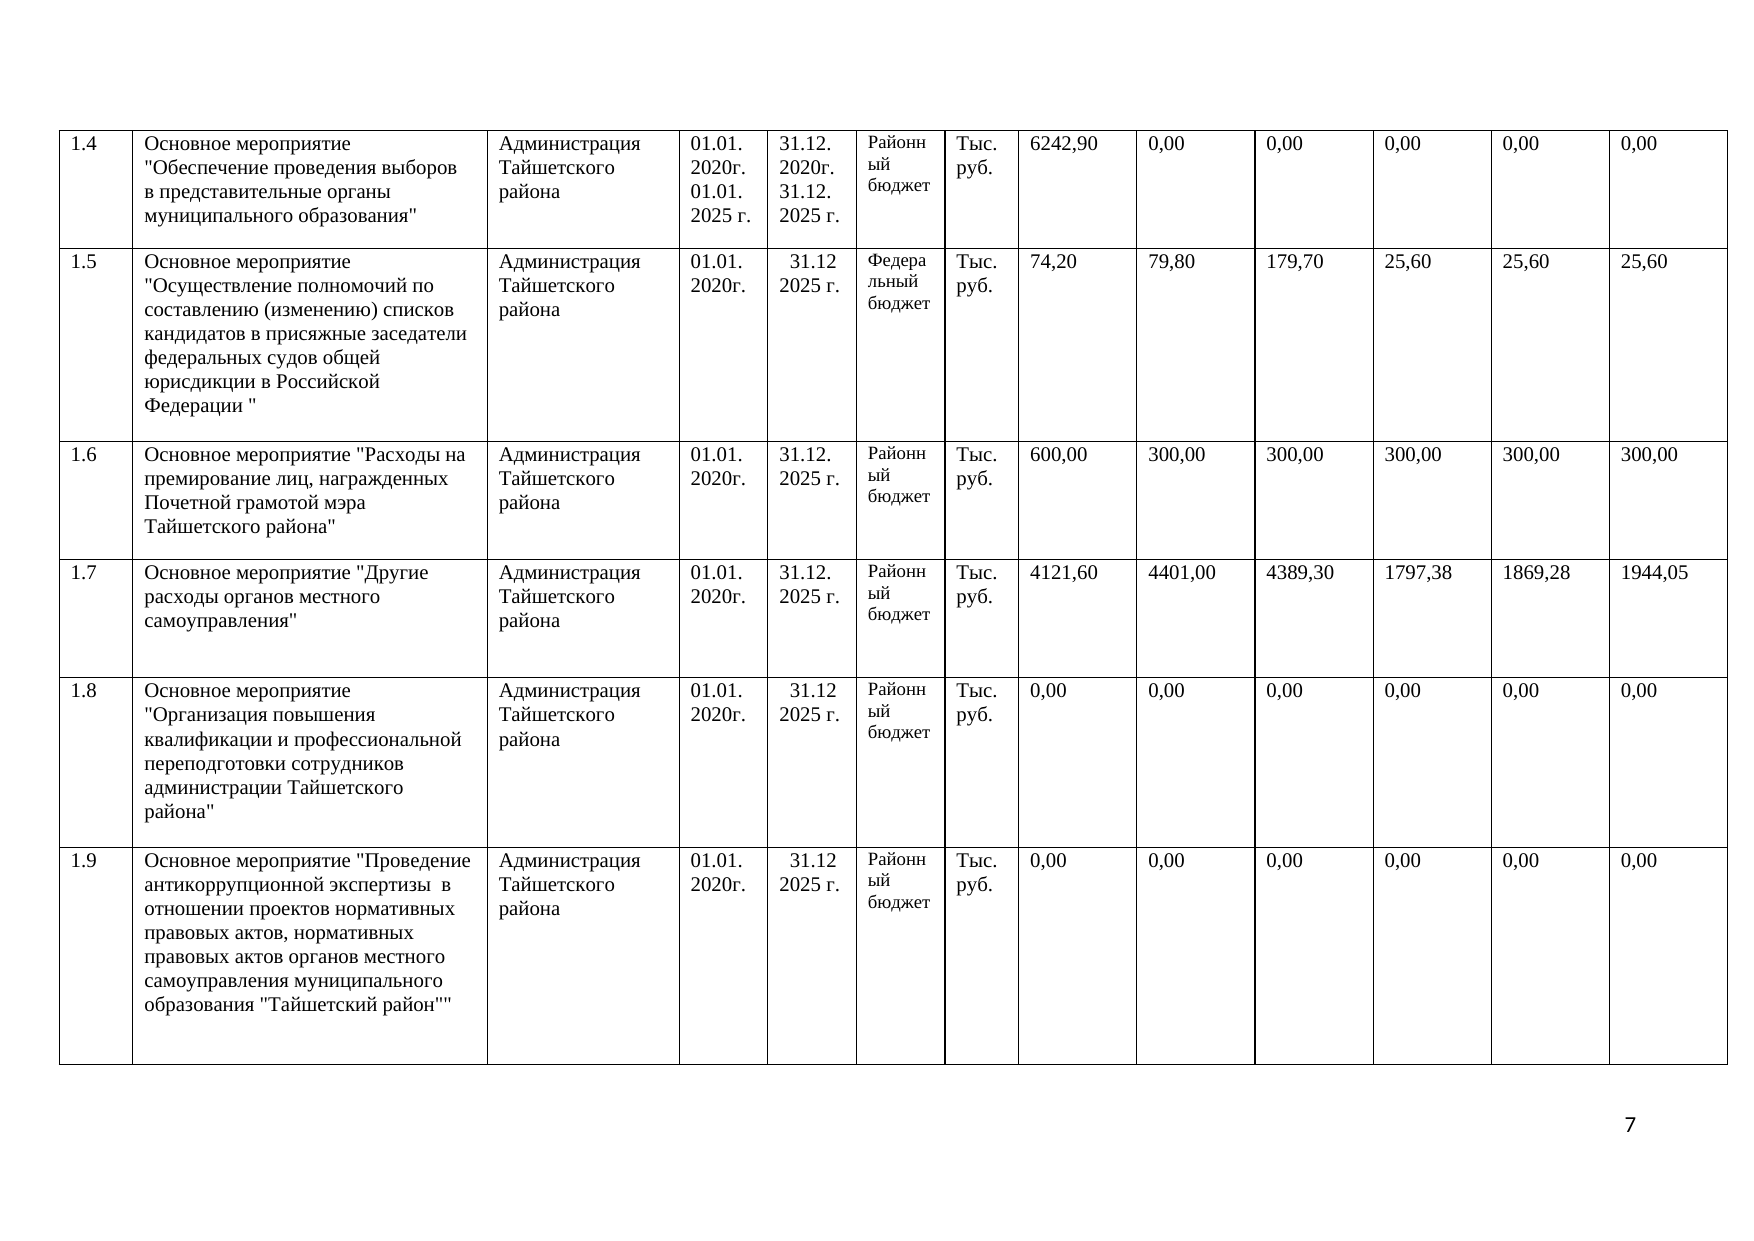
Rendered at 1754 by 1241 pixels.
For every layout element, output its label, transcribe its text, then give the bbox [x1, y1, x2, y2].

table_cell 31.12. 2020г. 31.12. 2025 г. [768, 131, 856, 247]
table_cell 0,00 [1610, 131, 1727, 247]
table_cell 4389,30 [1256, 560, 1373, 677]
table_cell Районный бюджет [857, 442, 944, 559]
table_cell 0,00 [1610, 848, 1727, 1064]
table_cell 0,00 [1137, 131, 1254, 247]
table_cell 25,60 [1374, 249, 1491, 441]
table_cell Основное мероприятие "Обеспечение проведения выборов в представительные органы муниципального образования" [133, 131, 487, 247]
table_cell 0,00 [1256, 678, 1373, 847]
table_cell 0,00 [1610, 678, 1727, 847]
table_cell 0,00 [1374, 131, 1491, 247]
table_cell 6242,90 [1019, 131, 1136, 247]
table_cell 0,00 [1492, 131, 1609, 247]
table_cell Районный бюджет [857, 678, 944, 847]
table_cell 1.8 [60, 678, 132, 847]
table_cell 0,00 [1019, 848, 1136, 1064]
table_cell 79,80 [1137, 249, 1254, 441]
table_cell 31.12 2025 г. [768, 678, 856, 847]
table_cell 01.01. 2020г. [680, 560, 767, 677]
table_cell 1.4 [60, 131, 132, 247]
table_cell Тыс. руб. [946, 249, 1018, 441]
table_cell 31.12 2025 г. [768, 848, 856, 1064]
table_cell 01.01. 2020г. [680, 848, 767, 1064]
table_cell Администрация Тайшетского района [488, 678, 679, 847]
table_cell 300,00 [1256, 442, 1373, 559]
table_cell Тыс. руб. [946, 442, 1018, 559]
table_cell 179,70 [1256, 249, 1373, 441]
table_cell 1.7 [60, 560, 132, 677]
table_cell Районный бюджет [857, 848, 944, 1064]
table_cell 01.01. 2020г. 01.01. 2025 г. [680, 131, 767, 247]
table_cell Районный бюджет [857, 131, 944, 247]
table_cell Тыс. руб. [946, 560, 1018, 677]
table_cell 0,00 [1256, 848, 1373, 1064]
table_cell 1.6 [60, 442, 132, 559]
table_cell 300,00 [1492, 442, 1609, 559]
table_cell 300,00 [1137, 442, 1254, 559]
table_cell 1944,05 [1610, 560, 1727, 677]
table_cell 0,00 [1256, 131, 1373, 247]
table_cell Тыс. руб. [946, 848, 1018, 1064]
table_cell 4121,60 [1019, 560, 1136, 677]
table_cell 31.12. 2025 г. [768, 560, 856, 677]
table_cell 0,00 [1374, 678, 1491, 847]
table_cell Основное мероприятие "Осуществление полномочий по составлению (изменению) списков кандидатов в присяжные заседатели федеральных судов общей юрисдикции в Российской Федерации " [133, 249, 487, 441]
table_cell 25,60 [1610, 249, 1727, 441]
table_cell 4401,00 [1137, 560, 1254, 677]
table_cell 01.01. 2020г. [680, 678, 767, 847]
table_cell 600,00 [1019, 442, 1136, 559]
table_cell Районный бюджет [857, 560, 944, 677]
table_cell Тыс. руб. [946, 131, 1018, 247]
table_cell 1797,38 [1374, 560, 1491, 677]
table_cell 31.12. 2025 г. [768, 442, 856, 559]
table_cell Тыс. руб. [946, 678, 1018, 847]
table_cell 1.9 [60, 848, 132, 1064]
table_cell 0,00 [1137, 848, 1254, 1064]
table_cell Федеральный бюджет [857, 249, 944, 441]
table_cell Администрация Тайшетского района [488, 249, 679, 441]
table_cell 0,00 [1137, 678, 1254, 847]
table_cell 25,60 [1492, 249, 1609, 441]
table_cell 74,20 [1019, 249, 1136, 441]
table_cell 0,00 [1019, 678, 1136, 847]
table_cell 1869,28 [1492, 560, 1609, 677]
table_cell 31.12 2025 г. [768, 249, 856, 441]
table_cell 01.01. 2020г. [680, 442, 767, 559]
table_cell Основное мероприятие "Организация повышения квалификации и профессиональной переподготовки сотрудников администрации Тайшетского района" [133, 678, 487, 847]
table_cell Основное мероприятие "Расходы на премирование лиц, награжденных Почетной грамотой мэра Тайшетского района" [133, 442, 487, 559]
table_cell 300,00 [1610, 442, 1727, 559]
table_cell Администрация Тайшетского района [488, 442, 679, 559]
table_cell 01.01. 2020г. [680, 249, 767, 441]
table_cell 0,00 [1374, 848, 1491, 1064]
table_cell Основное мероприятие "Проведение антикоррупционной экспертизы в отношении проектов нормативных правовых актов, нормативных правовых актов органов местного самоуправления муниципального образования "Тайшетский район"" [133, 848, 487, 1064]
table_cell 0,00 [1492, 678, 1609, 847]
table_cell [488, 131, 679, 247]
table_cell Основное мероприятие "Другие расходы органов местного самоуправления" [133, 560, 487, 677]
table_cell 0,00 [1492, 848, 1609, 1064]
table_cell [488, 848, 679, 1064]
table_cell 1.5 [60, 249, 132, 441]
table_cell 300,00 [1374, 442, 1491, 559]
table_cell Администрация Тайшетского района [488, 560, 679, 677]
